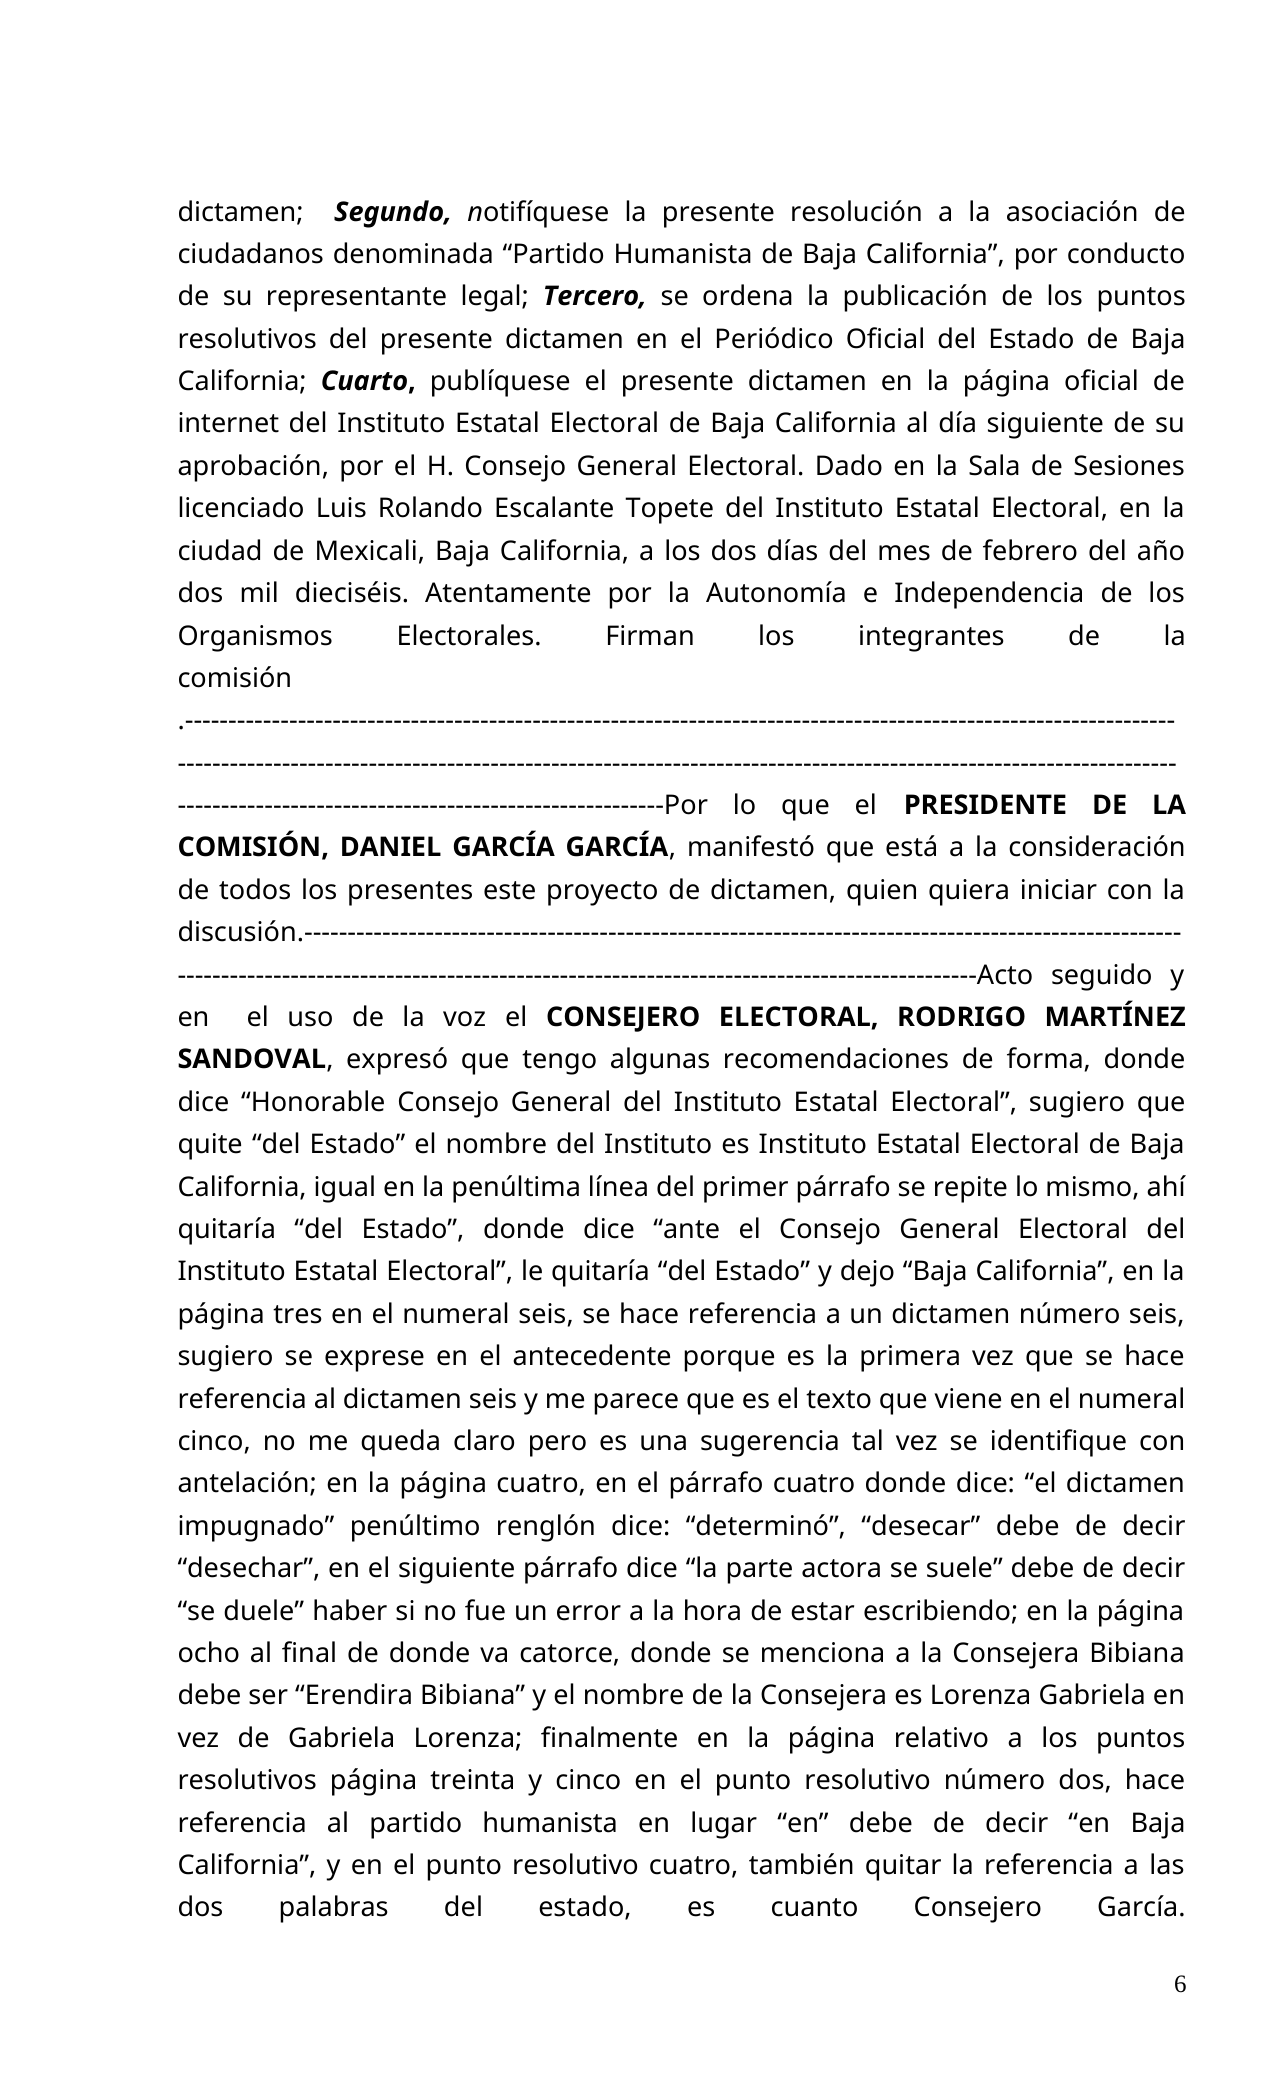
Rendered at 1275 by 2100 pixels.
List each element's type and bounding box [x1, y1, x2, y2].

text [177, 192, 1186, 1925]
